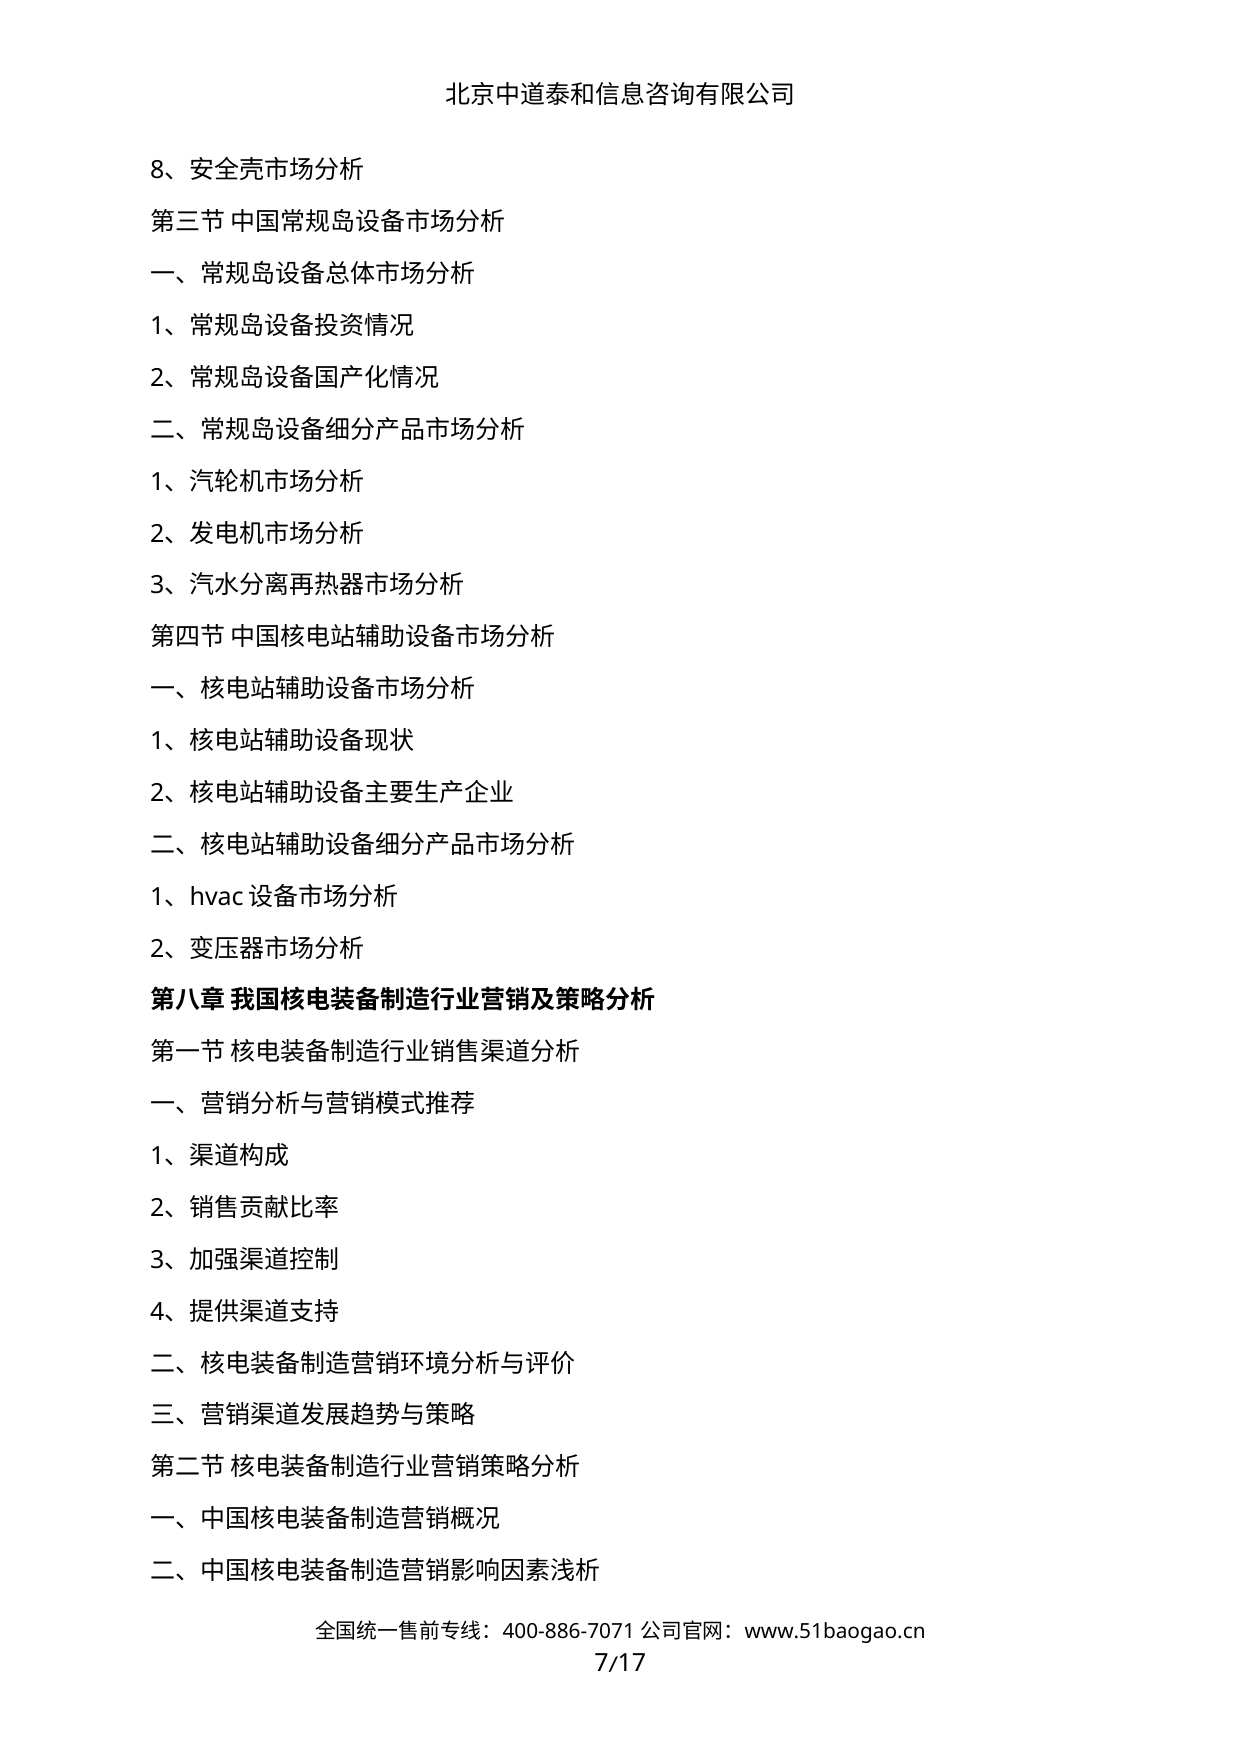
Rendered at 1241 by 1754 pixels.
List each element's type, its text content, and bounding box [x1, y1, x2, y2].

text 2、销售贡献比率 [150, 1187, 1090, 1224]
text 一、营销分析与营销模式推荐 [150, 1084, 1090, 1120]
text 8、安全壳市场分析 [150, 150, 1090, 186]
text 3、汽水分离再热器市场分析 [150, 565, 1090, 601]
text 3、加强渠道控制 [150, 1239, 1090, 1276]
text 二、核电站辅助设备细分产品市场分析 [150, 824, 1090, 861]
text 三、营销渠道发展趋势与策略 [150, 1395, 1090, 1431]
text 2、常规岛设备国产化情况 [150, 357, 1090, 394]
text 1、hvac设备市场分析 [150, 876, 1090, 912]
text 一、常规岛设备总体市场分析 [150, 254, 1090, 290]
text 第三节 中国常规岛设备市场分析 [150, 202, 1090, 238]
text 1、核电站辅助设备现状 [150, 721, 1090, 757]
text 1、汽轮机市场分析 [150, 461, 1090, 497]
text 第八章 我国核电装备制造行业营销及策略分析 [150, 980, 1090, 1016]
text 第一节 核电装备制造行业销售渠道分析 [150, 1032, 1090, 1068]
text 第二节 核电装备制造行业营销策略分析 [150, 1447, 1090, 1483]
text 2、发电机市场分析 [150, 513, 1090, 549]
text 1、常规岛设备投资情况 [150, 306, 1090, 342]
text 一、核电站辅助设备市场分析 [150, 669, 1090, 705]
text 2、核电站辅助设备主要生产企业 [150, 772, 1090, 809]
text 4、提供渠道支持 [150, 1291, 1090, 1327]
text 第四节 中国核电站辅助设备市场分析 [150, 617, 1090, 653]
text 二、核电装备制造营销环境分析与评价 [150, 1343, 1090, 1379]
text 2、变压器市场分析 [150, 928, 1090, 964]
text 1、渠道构成 [150, 1136, 1090, 1172]
text 二、中国核电装备制造营销影响因素浅析 [150, 1551, 1090, 1587]
text 一、中国核电装备制造营销概况 [150, 1499, 1090, 1535]
text 二、常规岛设备细分产品市场分析 [150, 409, 1090, 446]
